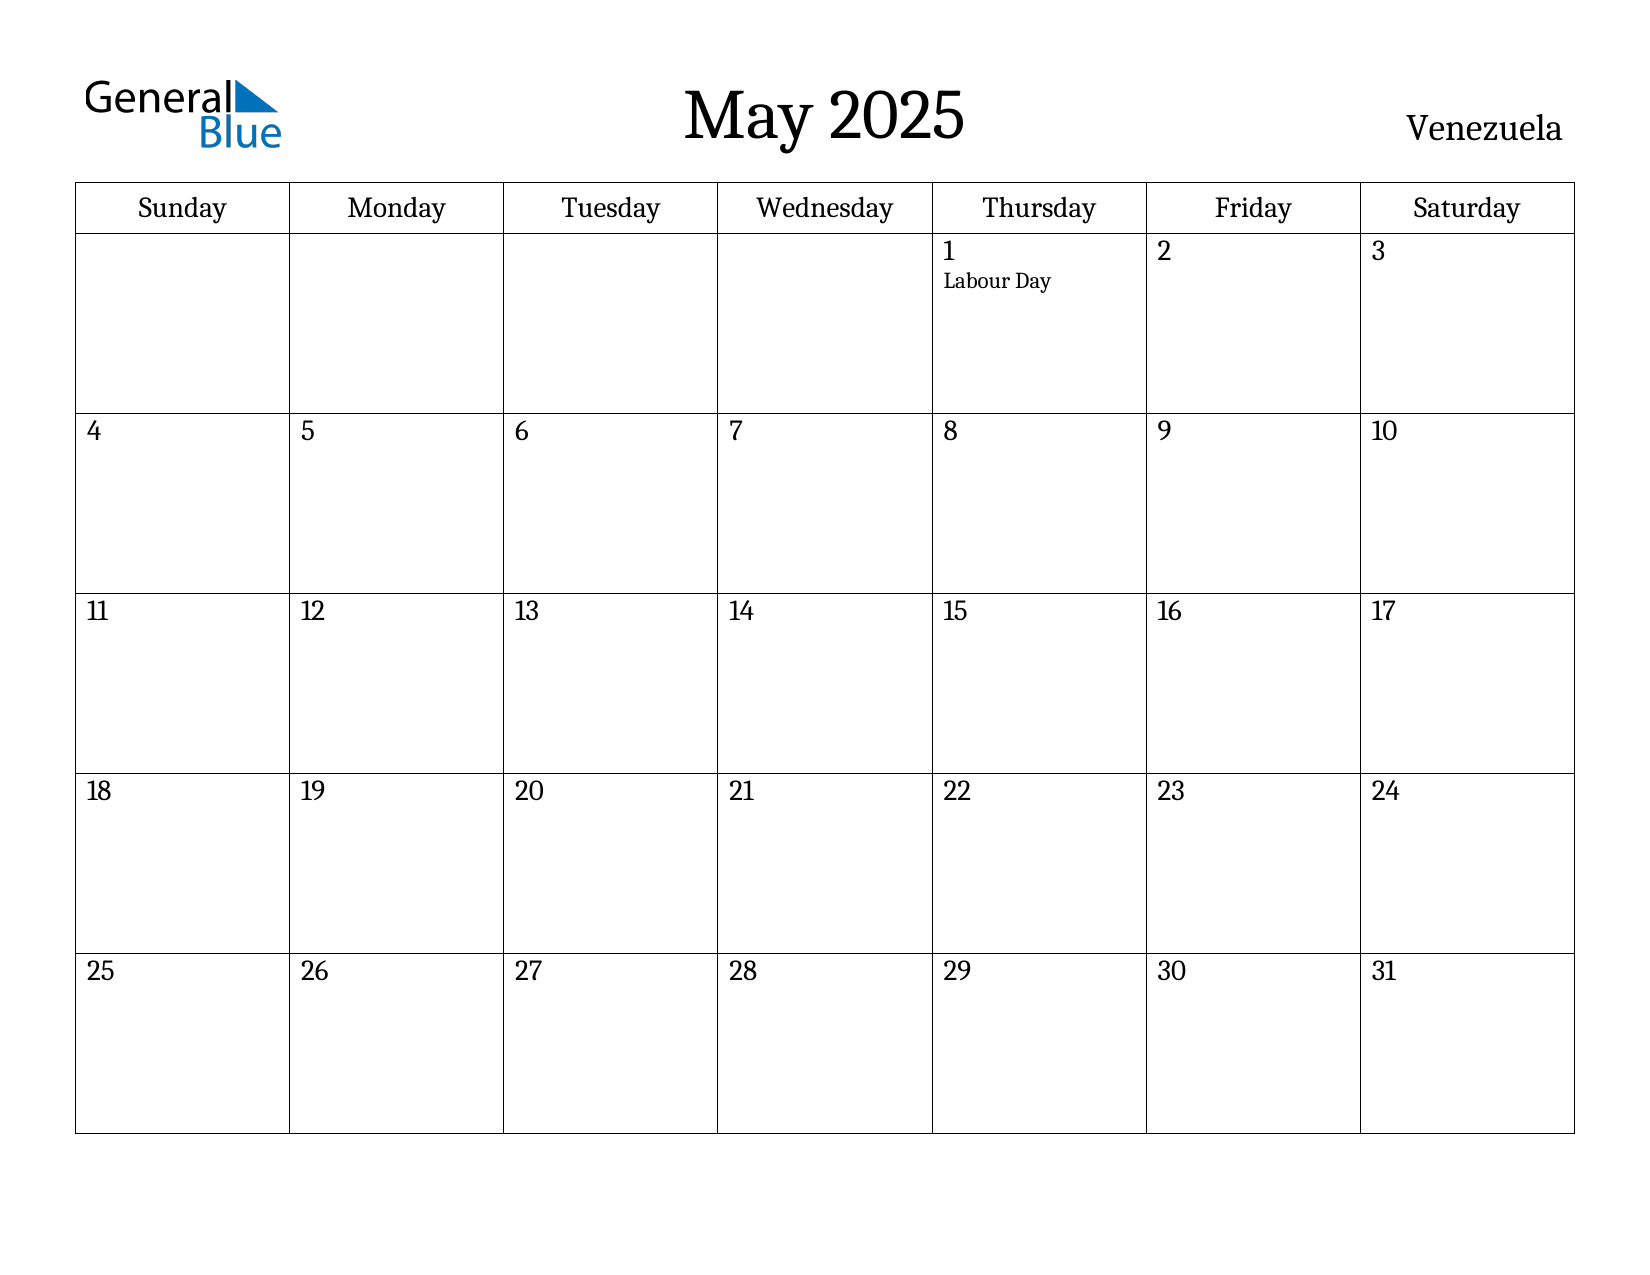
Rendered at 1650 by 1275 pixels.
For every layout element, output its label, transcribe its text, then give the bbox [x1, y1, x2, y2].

table_cell [718, 267, 932, 413]
table_cell [504, 267, 717, 413]
table_cell Labour Day [933, 267, 1146, 413]
table_cell [1361, 627, 1574, 773]
table_cell 20 [504, 774, 717, 807]
table_cell 7 [718, 414, 932, 447]
table_cell [1147, 808, 1360, 953]
table_cell [1147, 988, 1360, 1133]
table_cell 21 [718, 774, 932, 807]
table_cell [718, 988, 932, 1133]
table_cell [290, 808, 503, 953]
table_cell [1147, 448, 1360, 593]
table_cell 22 [933, 774, 1146, 807]
table_cell [504, 988, 717, 1133]
table_cell 9 [1147, 414, 1360, 447]
table_cell [718, 627, 932, 773]
table_cell [933, 448, 1146, 593]
table_cell Sunday [76, 183, 289, 233]
table_cell [504, 627, 717, 773]
table_cell [718, 234, 932, 267]
table_cell 14 [718, 594, 932, 627]
table_cell 12 [290, 594, 503, 627]
table_header [76, 75, 503, 182]
table_cell 28 [718, 954, 932, 987]
table_cell [1361, 808, 1574, 953]
table_cell 30 [1147, 954, 1360, 987]
table_cell [76, 448, 289, 593]
table_cell Tuesday [504, 183, 717, 233]
table_cell [1361, 267, 1574, 413]
table_cell 31 [1361, 954, 1574, 987]
table_cell [290, 234, 503, 267]
table_cell Friday [1147, 183, 1360, 233]
table_cell [718, 808, 932, 953]
table_cell [76, 627, 289, 773]
table_cell 16 [1147, 594, 1360, 627]
table_cell [1147, 627, 1360, 773]
table_cell [504, 448, 717, 593]
table_cell 6 [504, 414, 717, 447]
table_cell [1147, 267, 1360, 413]
table_cell [933, 627, 1146, 773]
table_cell 15 [933, 594, 1146, 627]
table_cell [290, 448, 503, 593]
table_cell [290, 988, 503, 1133]
table_cell 3 [1361, 234, 1574, 267]
table_cell Wednesday [718, 183, 932, 233]
table_cell 11 [76, 594, 289, 627]
table_cell [76, 988, 289, 1133]
table_cell 1 [933, 234, 1146, 267]
table_cell 19 [290, 774, 503, 807]
table_cell [76, 267, 289, 413]
picture [86, 80, 281, 148]
table_cell 26 [290, 954, 503, 987]
table_header Venezuela [1146, 75, 1574, 182]
table_cell [504, 234, 717, 267]
table_cell [718, 448, 932, 593]
table_cell [290, 627, 503, 773]
table_cell [76, 234, 289, 267]
table_cell 18 [76, 774, 289, 807]
table_cell 25 [76, 954, 289, 987]
table_cell [933, 988, 1146, 1133]
table_cell 13 [504, 594, 717, 627]
table_cell 24 [1361, 774, 1574, 807]
table_cell 23 [1147, 774, 1360, 807]
table_cell Thursday [933, 183, 1146, 233]
table_cell 27 [504, 954, 717, 987]
table_header May 2025 [504, 75, 1146, 182]
table_cell [504, 808, 717, 953]
table_cell [1361, 988, 1574, 1133]
table_cell Monday [290, 183, 503, 233]
table_cell Saturday [1361, 183, 1574, 233]
table_cell [76, 808, 289, 953]
table_cell [933, 808, 1146, 953]
table_cell 8 [933, 414, 1146, 447]
table_cell [290, 267, 503, 413]
table_cell 5 [290, 414, 503, 447]
table_cell 10 [1361, 414, 1574, 447]
table_cell 17 [1361, 594, 1574, 627]
table_cell 2 [1147, 234, 1360, 267]
table_cell 4 [76, 414, 289, 447]
table_cell 29 [933, 954, 1146, 987]
table_cell [1361, 448, 1574, 593]
